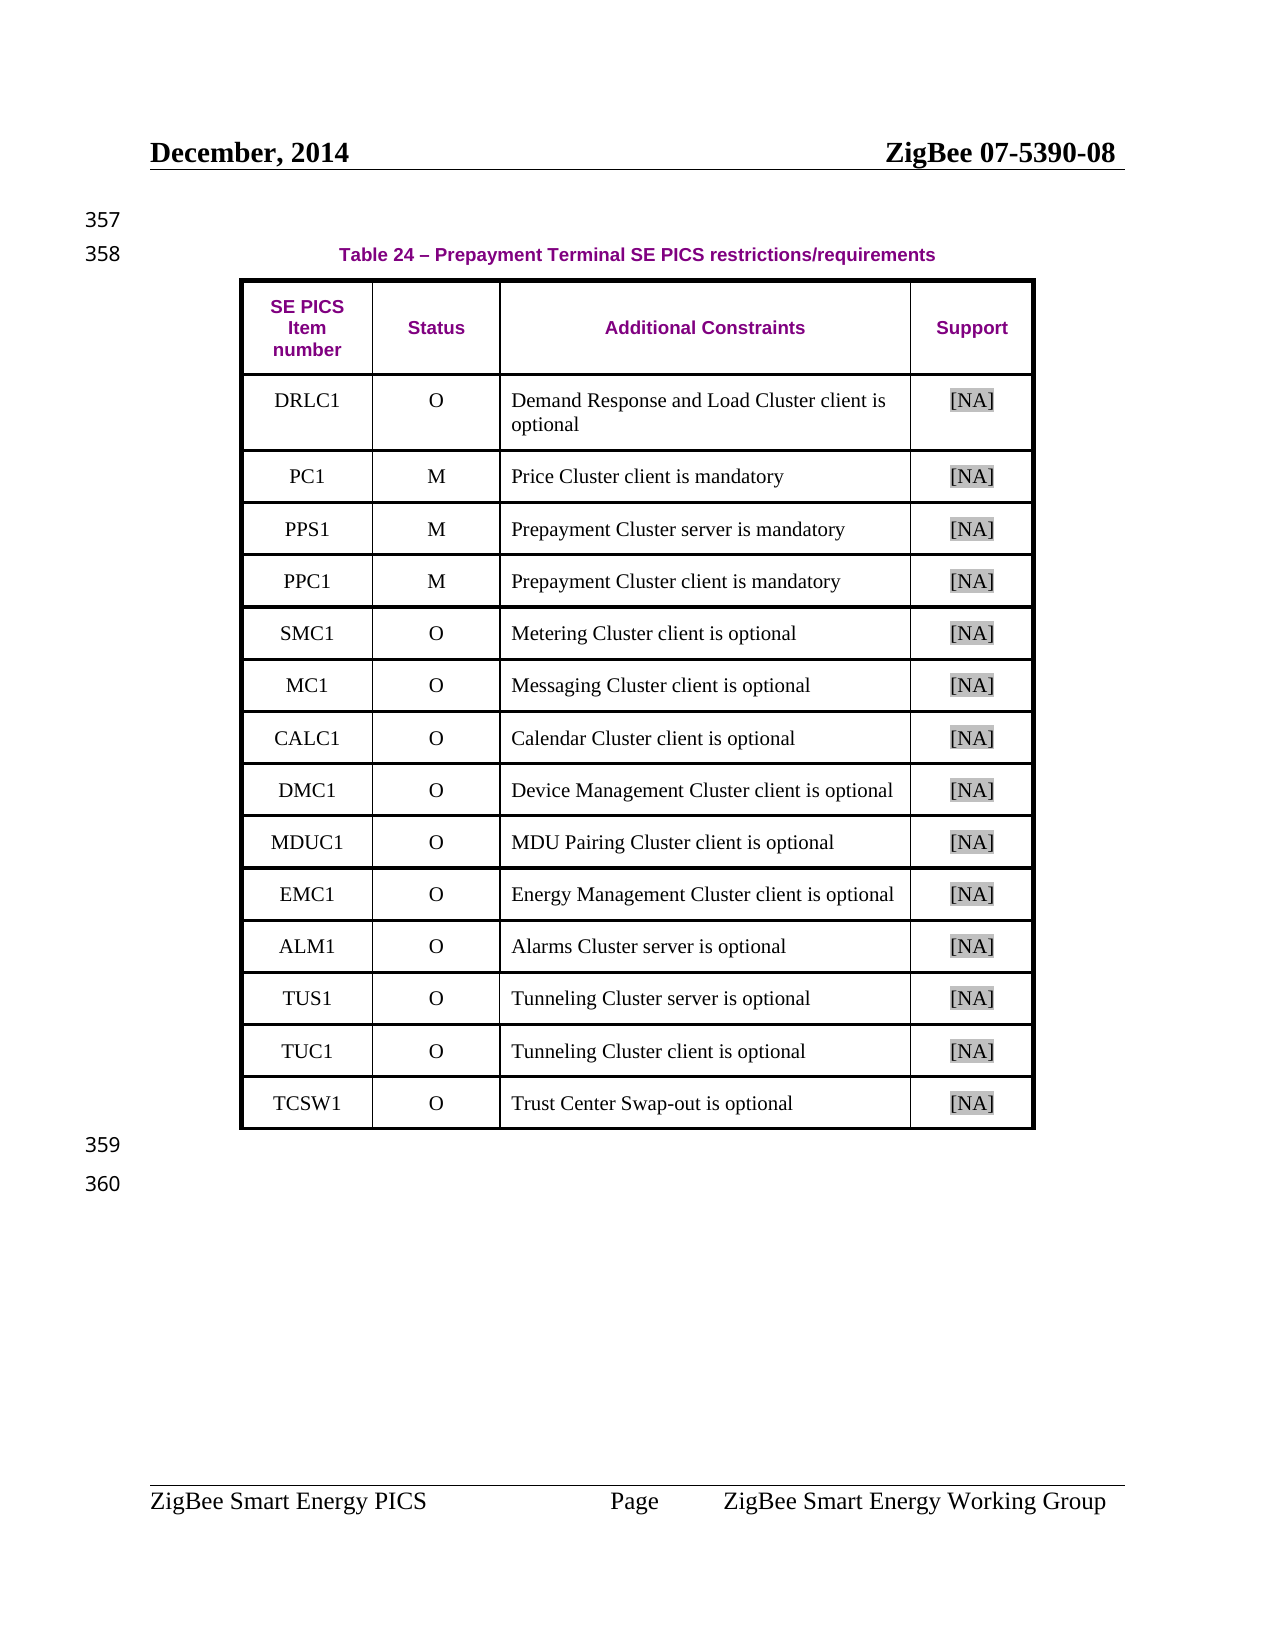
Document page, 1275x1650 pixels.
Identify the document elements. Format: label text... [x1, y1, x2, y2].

table_cell Prepayment Cluster client is mandatory [501, 556, 910, 605]
table_cell Calendar Cluster client is optional [501, 713, 910, 762]
table_cell [NA] [911, 376, 1031, 449]
table_cell ALM1 [244, 922, 372, 971]
table_cell [NA] [911, 817, 1031, 866]
table_cell O [373, 661, 499, 710]
table_cell O [373, 765, 499, 814]
table_cell M [373, 452, 499, 501]
table_cell SMC1 [244, 609, 372, 658]
table_cell TUC1 [244, 1026, 372, 1075]
table_cell PPS1 [244, 504, 372, 553]
table_cell O [373, 1026, 499, 1075]
table_cell DMC1 [244, 765, 372, 814]
table_cell [NA] [911, 974, 1031, 1023]
table_cell PC1 [244, 452, 372, 501]
table_cell O [373, 922, 499, 971]
table_cell MC1 [244, 661, 372, 710]
table_cell [NA] [911, 452, 1031, 501]
table_cell EMC1 [244, 870, 372, 918]
table_cell [NA] [911, 504, 1031, 553]
text Table 24 – Prepayment Terminal SE PICS restrictions/requirements [150, 244, 1125, 266]
table_cell Prepayment Cluster server is mandatory [501, 504, 910, 553]
table_cell TUS1 [244, 974, 372, 1023]
table_cell Alarms Cluster server is optional [501, 922, 910, 971]
table_cell MDUC1 [244, 817, 372, 866]
table_cell Demand Response and Load Cluster client is optional [501, 376, 910, 449]
table_cell Tunneling Cluster client is optional [501, 1026, 910, 1075]
table_cell [NA] [911, 713, 1031, 762]
table_cell DRLC1 [244, 376, 372, 449]
table_cell [NA] [911, 870, 1031, 918]
table_cell Energy Management Cluster client is optional [501, 870, 910, 918]
table_cell M [373, 556, 499, 605]
table_cell O [373, 713, 499, 762]
table_cell Trust Center Swap-out is optional [501, 1078, 910, 1127]
table_cell Device Management Cluster client is optional [501, 765, 910, 814]
table_cell [NA] [911, 556, 1031, 605]
table_cell Price Cluster client is mandatory [501, 452, 910, 501]
table_cell [NA] [911, 922, 1031, 971]
table_cell [NA] [911, 1078, 1031, 1127]
table_cell Messaging Cluster client is optional [501, 661, 910, 710]
table_cell Tunneling Cluster server is optional [500, 974, 910, 1023]
table_cell TCSW1 [244, 1078, 372, 1127]
table_header Support [911, 283, 1031, 373]
table_header SE PICS Item number [244, 283, 372, 373]
table_cell [NA] [911, 1026, 1031, 1075]
table_header Status [373, 283, 499, 373]
table_cell MDU Pairing Cluster client is optional [501, 817, 910, 866]
table_cell O [373, 376, 499, 449]
table_cell O [373, 1078, 499, 1127]
table_cell Metering Cluster client is optional [501, 609, 910, 658]
table_cell [NA] [911, 661, 1031, 710]
table_cell O [373, 817, 499, 866]
table_header Additional Constraints [501, 283, 910, 373]
table_cell O [373, 974, 499, 1023]
table_cell O [373, 870, 499, 918]
table_cell M [373, 504, 499, 553]
table_cell PPC1 [244, 556, 372, 605]
table_cell [NA] [911, 609, 1031, 658]
table_cell O [373, 609, 499, 658]
table_cell CALC1 [244, 713, 372, 762]
table_cell [NA] [911, 765, 1031, 814]
